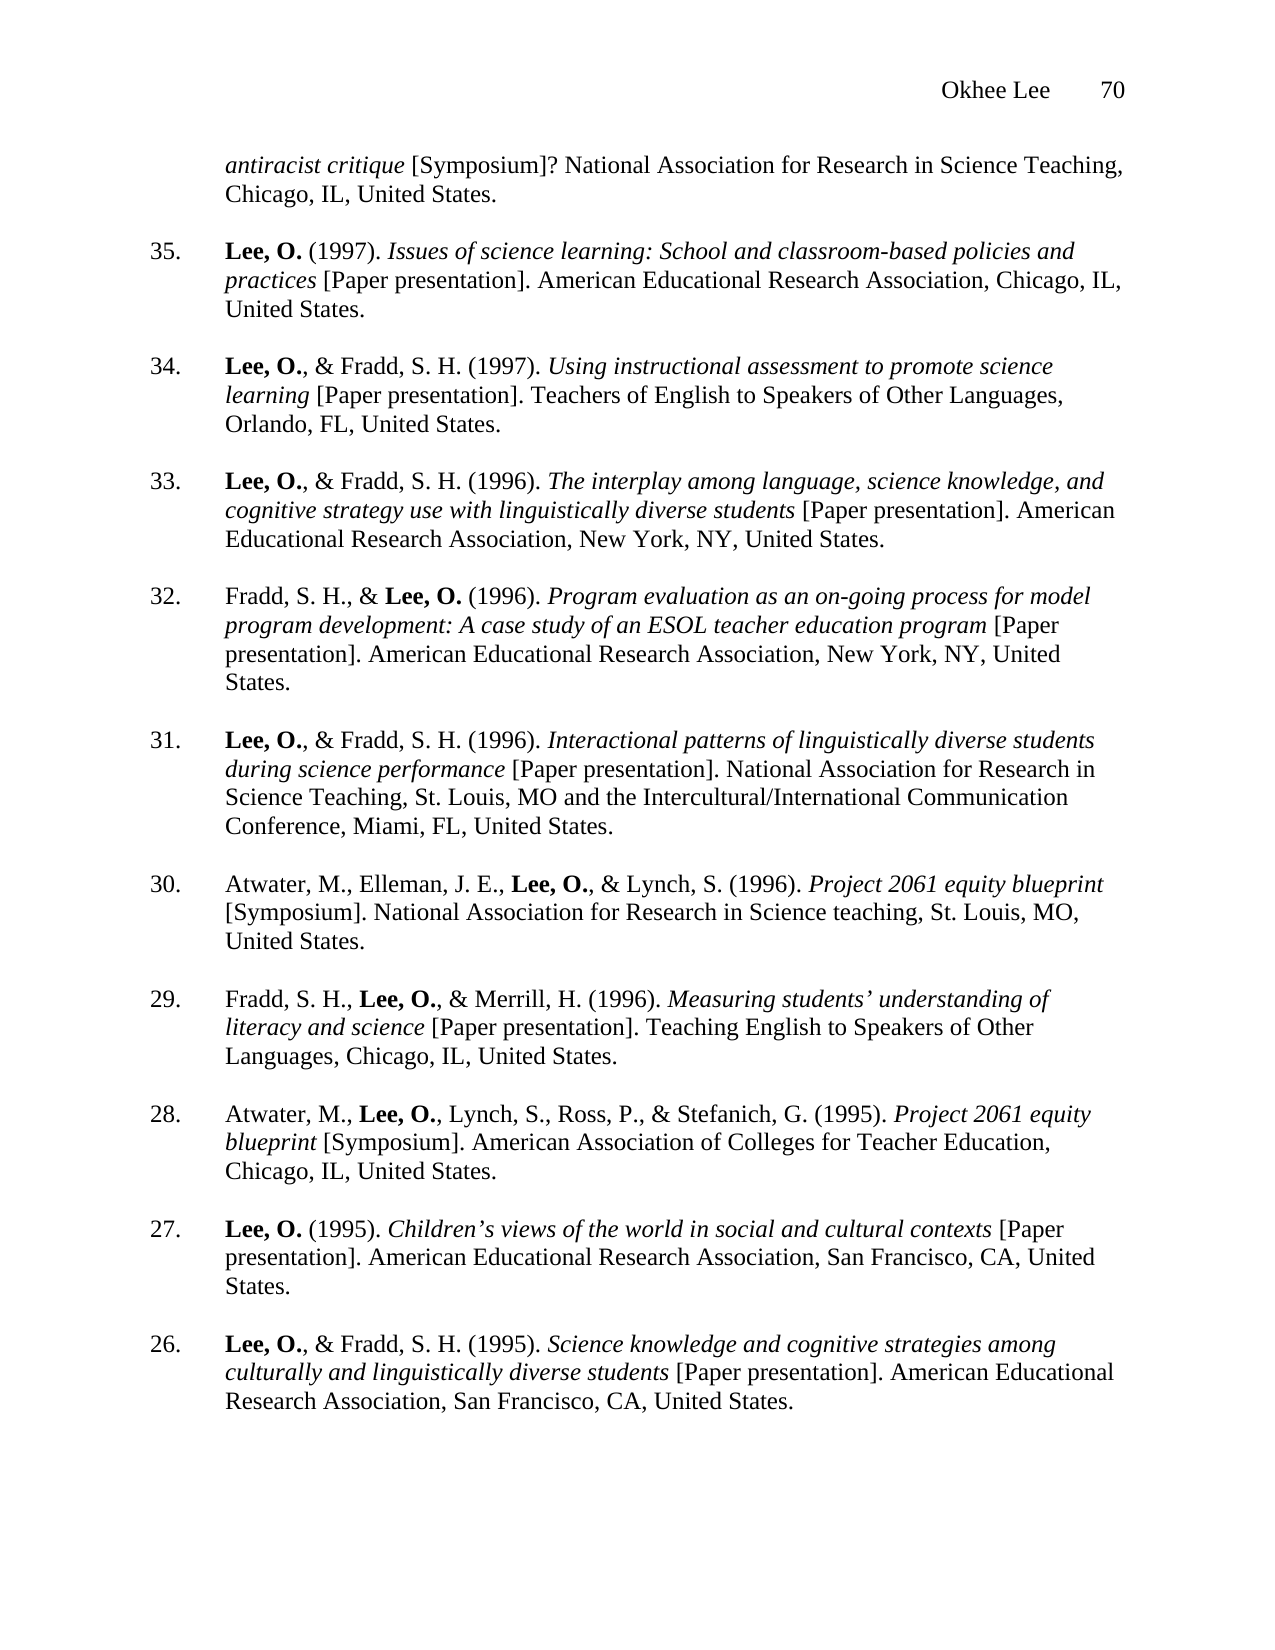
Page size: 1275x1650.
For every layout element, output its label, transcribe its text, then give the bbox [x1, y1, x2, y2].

text 34. Lee, O., & Fradd, S. H. (1997). Using instructional assessment to promote science learning [Paper presentation]. Teachers of English to Speakers of Other Languages, Orlando, FL, United States. [150, 351, 1125, 437]
text 35. Lee, O. (1997). Issues of science learning: School and classroom-based policies and practices [Paper presentation]. American Educational Research Association, Chicago, IL, United States. [150, 236, 1125, 322]
text 33. Lee, O., & Fradd, S. H. (1996). The interplay among language, science knowledge, and cognitive strategy use with linguistically diverse students [Paper presentation]. American Educational Research Association, New York, NY, United States. [150, 466, 1125, 552]
text 29. Fradd, S. H., Lee, O., & Merrill, H. (1996). Measuring students’ understanding of literacy and science [Paper presentation]. Teaching English to Speakers of Other Languages, Chicago, IL, United States. [150, 984, 1125, 1070]
text 32. Fradd, S. H., & Lee, O. (1996). Program evaluation as an on-going process for model program development: A case study of an ESOL teacher education program [Paper presentation]. American Educational Research Association, New York, NY, United States. [150, 581, 1125, 696]
text 27. Lee, O. (1995). Children’s views of the world in social and cultural contexts [Paper presentation]. American Educational Research Association, San Francisco, CA, United States. [150, 1214, 1125, 1300]
text 30. Atwater, M., Elleman, J. E., Lee, O., & Lynch, S. (1996). Project 2061 equity blueprint [Symposium]. National Association for Research in Science teaching, St. Louis, MO, United States. [150, 869, 1125, 955]
text 26. Lee, O., & Fradd, S. H. (1995). Science knowledge and cognitive strategies among culturally and linguistically diverse students [Paper presentation]. American Educational Research Association, San Francisco, CA, United States. [150, 1329, 1125, 1415]
text 28. Atwater, M., Lee, O., Lynch, S., Ross, P., & Stefanich, G. (1995). Project 2061 equity blueprint [Symposium]. American Association of Colleges for Teacher Education, Chicago, IL, United States. [150, 1099, 1125, 1185]
text 31. Lee, O., & Fradd, S. H. (1996). Interactional patterns of linguistically diverse students during science performance [Paper presentation]. National Association for Research in Science Teaching, St. Louis, MO and the Intercultural/International Communication Conference, Miami, FL, United States. [150, 725, 1125, 840]
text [150, 150, 1125, 207]
